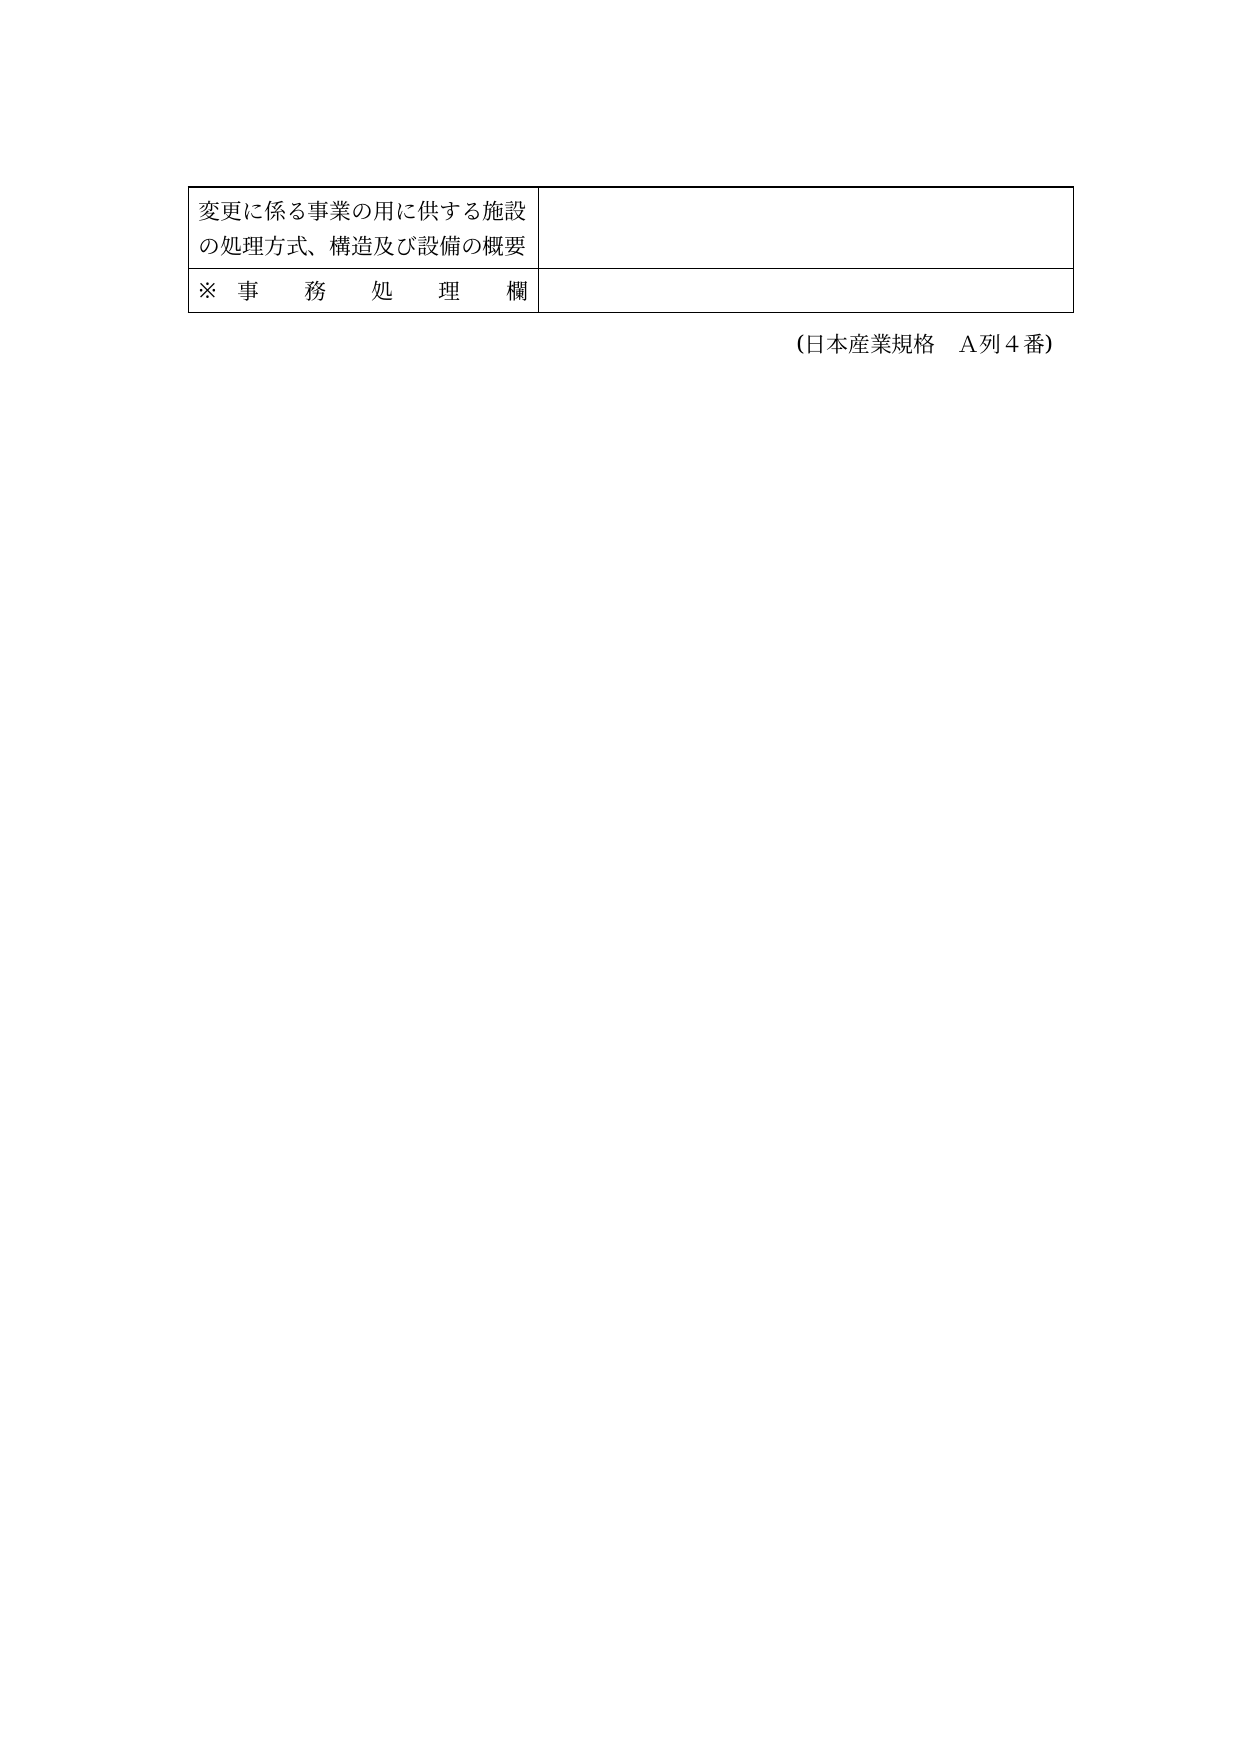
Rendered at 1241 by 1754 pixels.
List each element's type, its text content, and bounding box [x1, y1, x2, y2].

table_cell ※事務処理欄 [189, 269, 538, 312]
table_cell [539, 269, 1073, 312]
table_cell [539, 188, 1073, 268]
text (日本産業規格 Ａ列４番) [177, 325, 1052, 360]
table_cell 変更に係る事業の用に供する施設の処理方式、構造及び設備の概要 [189, 188, 538, 268]
